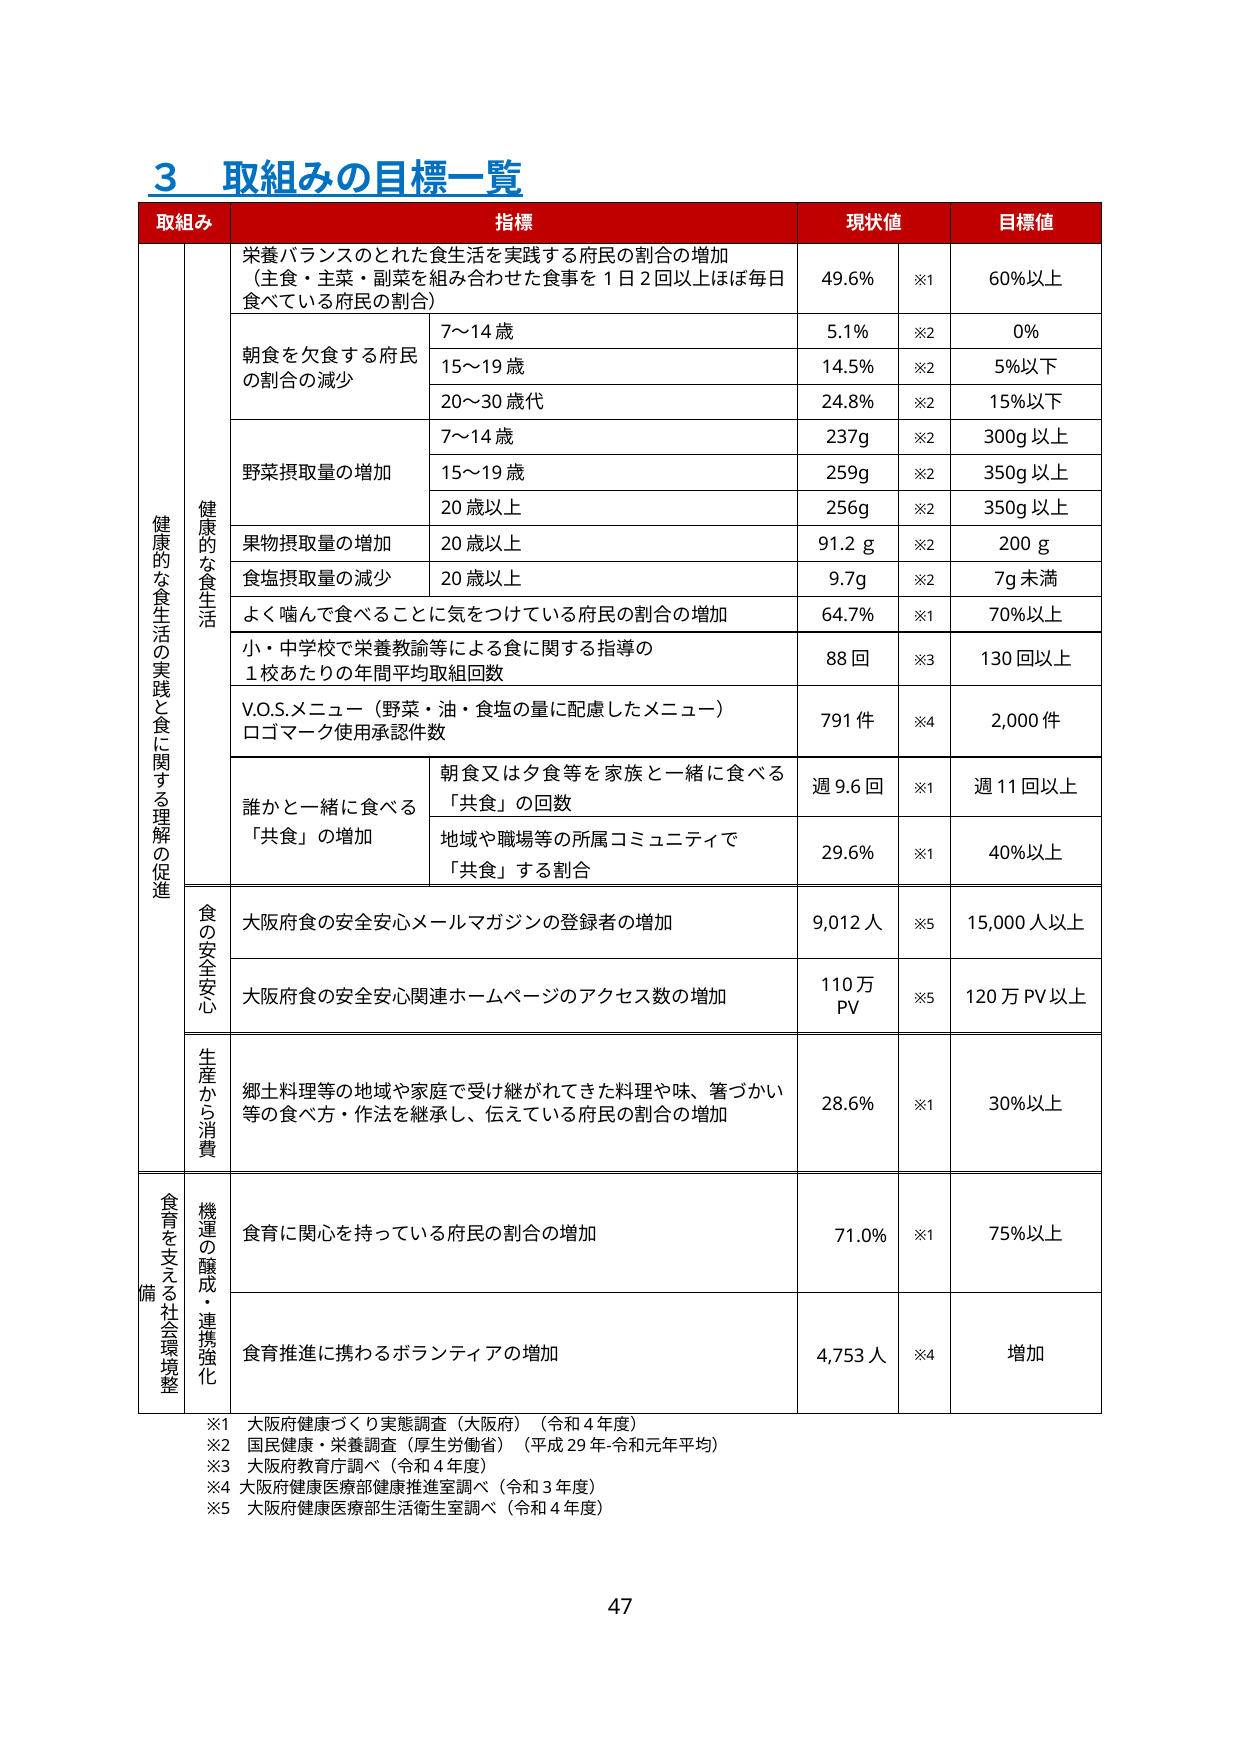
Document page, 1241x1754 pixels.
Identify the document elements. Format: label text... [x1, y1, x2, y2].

text ※4 大阪府健康医療部健康推進室調べ（令和3年度） [192, 1477, 1092, 1497]
table_cell 果物摂取量の増加 [231, 526, 429, 561]
table_cell 300g以上 [951, 420, 1101, 454]
table_cell 120万PV以上 [951, 959, 1101, 1032]
table_cell ※2 [899, 491, 950, 525]
table_cell 誰かと一緒に食べる「共食」の増加 [231, 758, 429, 884]
text ※5 大阪府健康医療部生活衛生室調べ（令和4年度） [192, 1497, 1092, 1518]
table_cell 大阪府食の安全安心関連ホームページのアクセス数の増加 [231, 959, 797, 1032]
table_cell 15～19歳 [430, 349, 797, 383]
table_cell ※1 [899, 1174, 950, 1292]
table_cell 9,012人 [798, 887, 898, 958]
table_cell 237g [798, 420, 898, 454]
table_cell 大阪府食の安全安心メールマガジンの登録者の増加 [231, 887, 797, 958]
table_cell 200ｇ [951, 526, 1101, 561]
table_cell 71.0% [798, 1174, 898, 1292]
table_cell ※5 [899, 959, 950, 1032]
table_cell 食塩摂取量の減少 [231, 562, 429, 596]
table_cell 29.6% [798, 817, 898, 884]
table_cell 増加 [951, 1293, 1101, 1413]
table_cell 7～14歳 [430, 420, 797, 454]
table_cell 0% [951, 314, 1101, 348]
table_cell 食育に関心を持っている府民の割合の増加 [231, 1174, 797, 1292]
table_cell ※1 [899, 758, 950, 816]
table_cell 20～30歳代 [430, 385, 797, 419]
table_cell 7g未満 [951, 562, 1101, 596]
table_cell 5%以下 [951, 349, 1101, 383]
table_cell 259g [798, 455, 898, 490]
table_cell 栄養バランスのとれた食生活を実践する府民の割合の増加 （主食・主菜・副菜を組み合わせた食事を1日2回以上ほぼ毎日食べている府民の割合） [231, 244, 797, 313]
table_cell 20歳以上 [430, 562, 797, 596]
table_cell 朝食を欠食する府民の割合の減少 [231, 314, 429, 419]
table_cell 郷土料理等の地域や家庭で受け継がれてきた料理や味、箸づかい等の食べ方・作法を継承し、伝えている府民の割合の増加 [231, 1035, 797, 1171]
table_cell ※2 [899, 420, 950, 454]
table_cell 91.2ｇ [798, 526, 898, 561]
table_cell ※4 [899, 1293, 950, 1413]
table_cell 791件 [798, 686, 898, 756]
table_cell ※2 [899, 349, 950, 383]
table_cell ※5 [899, 887, 950, 958]
table_cell 15～19歳 [430, 455, 797, 490]
table_cell 食育を支える社会環境整備 [139, 1174, 184, 1413]
table_cell 30%以上 [951, 1035, 1101, 1171]
table_cell 週11回以上 [951, 758, 1101, 816]
table_cell ※3 [899, 633, 950, 684]
table_cell 2,000件 [951, 686, 1101, 756]
table_cell 機運の醸成・連携強化 [185, 1174, 230, 1413]
table_cell 60%以上 [951, 244, 1101, 313]
table_cell 週9.6回 [798, 758, 898, 816]
table_cell ※4 [899, 686, 950, 756]
table_cell 88回 [798, 633, 898, 684]
table_cell ※1 [899, 1035, 950, 1171]
table_cell 小・中学校で栄養教諭等による食に関する指導の １校あたりの年間平均取組回数 [231, 633, 797, 684]
table_cell ※1 [899, 817, 950, 884]
table_cell ※2 [899, 526, 950, 561]
table_cell 110万PV [798, 959, 898, 1032]
table_cell 130回以上 [951, 633, 1101, 684]
table_cell 朝食又は夕食等を家族と一緒に食べる「共食」の回数 [430, 758, 797, 816]
table_cell 20歳以上 [430, 491, 797, 525]
table_cell 健康的な食生活の実践と食に関する理解の促進 [139, 244, 184, 1171]
table_cell 4,753人 [798, 1293, 898, 1413]
table_cell 75%以上 [951, 1174, 1101, 1292]
text ※3 大阪府教育庁調べ（令和4年度） [192, 1456, 1092, 1477]
table_cell 健康的な食生活 [185, 244, 230, 884]
table_cell 350g以上 [951, 491, 1101, 525]
table_cell 70%以上 [951, 597, 1101, 631]
table_header 取組み [139, 203, 230, 243]
table_cell 20歳以上 [430, 526, 797, 561]
table_cell 7～14歳 [430, 314, 797, 348]
table_cell 24.8% [798, 385, 898, 419]
table_cell 256g [798, 491, 898, 525]
table_cell 40%以上 [951, 817, 1101, 884]
table_header 指標 [231, 203, 797, 243]
table_cell 15,000人以上 [951, 887, 1101, 958]
table_cell ※2 [899, 562, 950, 596]
table_cell ※2 [899, 455, 950, 490]
text ※2 国民健康・栄養調査（厚生労働省）（平成29年-令和元年平均） [192, 1435, 1092, 1456]
table_cell ※2 [899, 385, 950, 419]
table_cell 49.6% [798, 244, 898, 313]
table_cell ※2 [899, 314, 950, 348]
text ※1 大阪府健康づくり実態調査（大阪府）（令和4年度） [192, 1414, 1092, 1435]
table_cell よく噛んで食べることに気をつけている府民の割合の増加 [231, 597, 797, 631]
table_cell 野菜摂取量の増加 [231, 420, 429, 525]
table_cell ※1 [899, 597, 950, 631]
table_cell 15%以下 [951, 385, 1101, 419]
table_cell 食の安全安心 [185, 887, 230, 1032]
table_cell 5.1% [798, 314, 898, 348]
table_cell 9.7g [798, 562, 898, 596]
table_header 現状値 [798, 203, 950, 243]
table_cell 64.7% [798, 597, 898, 631]
subtitle ３ 取組みの目標一覧 [148, 148, 1092, 202]
table_cell 14.5% [798, 349, 898, 383]
table_cell 350g以上 [951, 455, 1101, 490]
table_cell ※1 [899, 244, 950, 313]
table_cell V.O.S.メニュー（野菜・油・食塩の量に配慮したメニュー） ロゴマーク使用承認件数 [231, 686, 797, 756]
table_cell 食育推進に携わるボランティアの増加 [231, 1293, 797, 1413]
table_cell 28.6% [798, 1035, 898, 1171]
table_cell 生産から消費 [185, 1035, 230, 1171]
table_cell 地域や職場等の所属コミュニティで 「共食」する割合 [430, 817, 797, 884]
table_header 目標値 [951, 203, 1101, 243]
